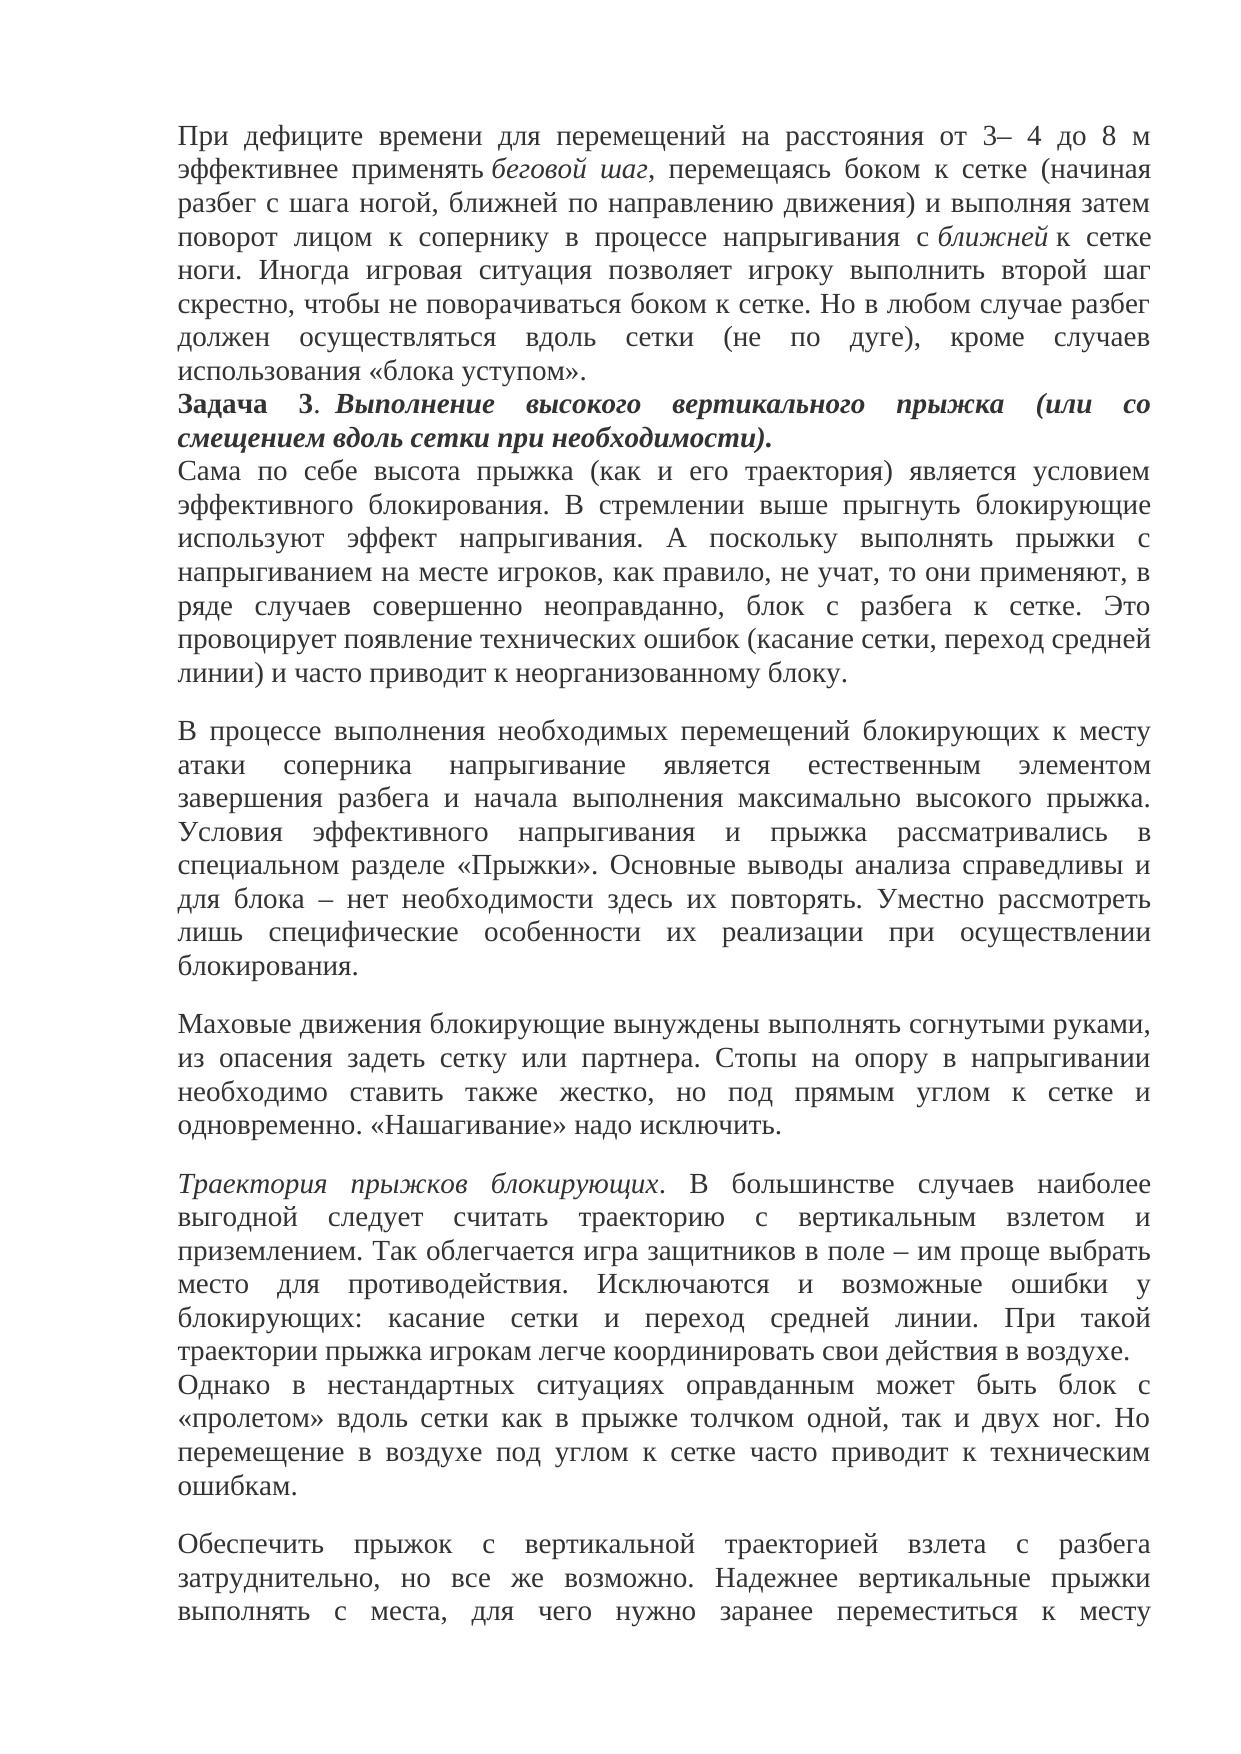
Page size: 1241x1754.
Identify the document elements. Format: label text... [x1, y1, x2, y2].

text Задача 3. Выполнение высокого вертикального прыжка (или со смещением вдоль сетки при необходимости). [177, 386, 1152, 453]
text Траектория прыжков блокирующих. В большинстве случаев наиболее выгодной следует считать траекторию с вертикальным взлетом и приземлением. Так облегчается игра защитников в поле – им проще выбрать место для противодействия. Исключаются и возможные ошибки у блокирующих: касание сетки и переход средней линии. При такой траектории прыжка игрокам легче координировать свои действия в воздухе. [177, 1166, 1152, 1367]
text Однако в нестандартных ситуациях оправданным может быть блок с «пролетом» вдоль сетки как в прыжке толчком одной, так и двух ног. Но перемещение в воздухе под углом к сетке часто приводит к техническим ошибкам. [177, 1367, 1152, 1501]
text В процессе выполнения необходимых перемещений блокирующих к месту атаки соперника напрыгивание является естественным элементом завершения разбега и начала выполнения максимально высокого прыжка. Условия эффективного напрыгивания и прыжка рассматривались в специальном разделе «Прыжки». Основные выводы анализа справедливы и для блока – нет необходимости здесь их повторять. Уместно рассмотреть лишь специфические особенности их реализации при осуществлении блокирования. [177, 713, 1152, 982]
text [177, 1526, 1152, 1627]
text При дефиците времени для перемещений на расстояния от 3– 4 до 8 м эффективнее применять беговой шаг, перемещаясь боком к сетке (начиная разбег с шага ногой, ближней по направлению движения) и выполняя затем поворот лицом к сопернику в процессе напрыгивания с ближней к сетке ноги. Иногда игровая ситуация позволяет игроку выполнить второй шаг скрестно, чтобы не поворачиваться боком к сетке. Но в любом случае разбег должен осуществляться вдоль сетки (не по дуге), кроме случаев использования «блока уступом». [177, 118, 1152, 386]
text Маховые движения блокирующие вынуждены выполнять согнутыми руками, из опасения задеть сетку или партнера. Стопы на опору в напрыгивании необходимо ставить также жестко, но под прямым углом к сетке и одновременно. «Нашагивание» надо исключить. [177, 1007, 1152, 1141]
text Сама по себе высота прыжка (как и его траектория) является условием эффективного блокирования. В стремлении выше прыгнуть блокирующие используют эффект напрыгивания. А поскольку выполнять прыжки с напрыгиванием на месте игроков, как правило, не учат, то они применяют, в ряде случаев совершенно неоправданно, блок с разбега к сетке. Это провоцирует появление технических ошибок (касание сетки, переход средней линии) и часто приводит к неорганизованному блоку. [177, 453, 1152, 688]
